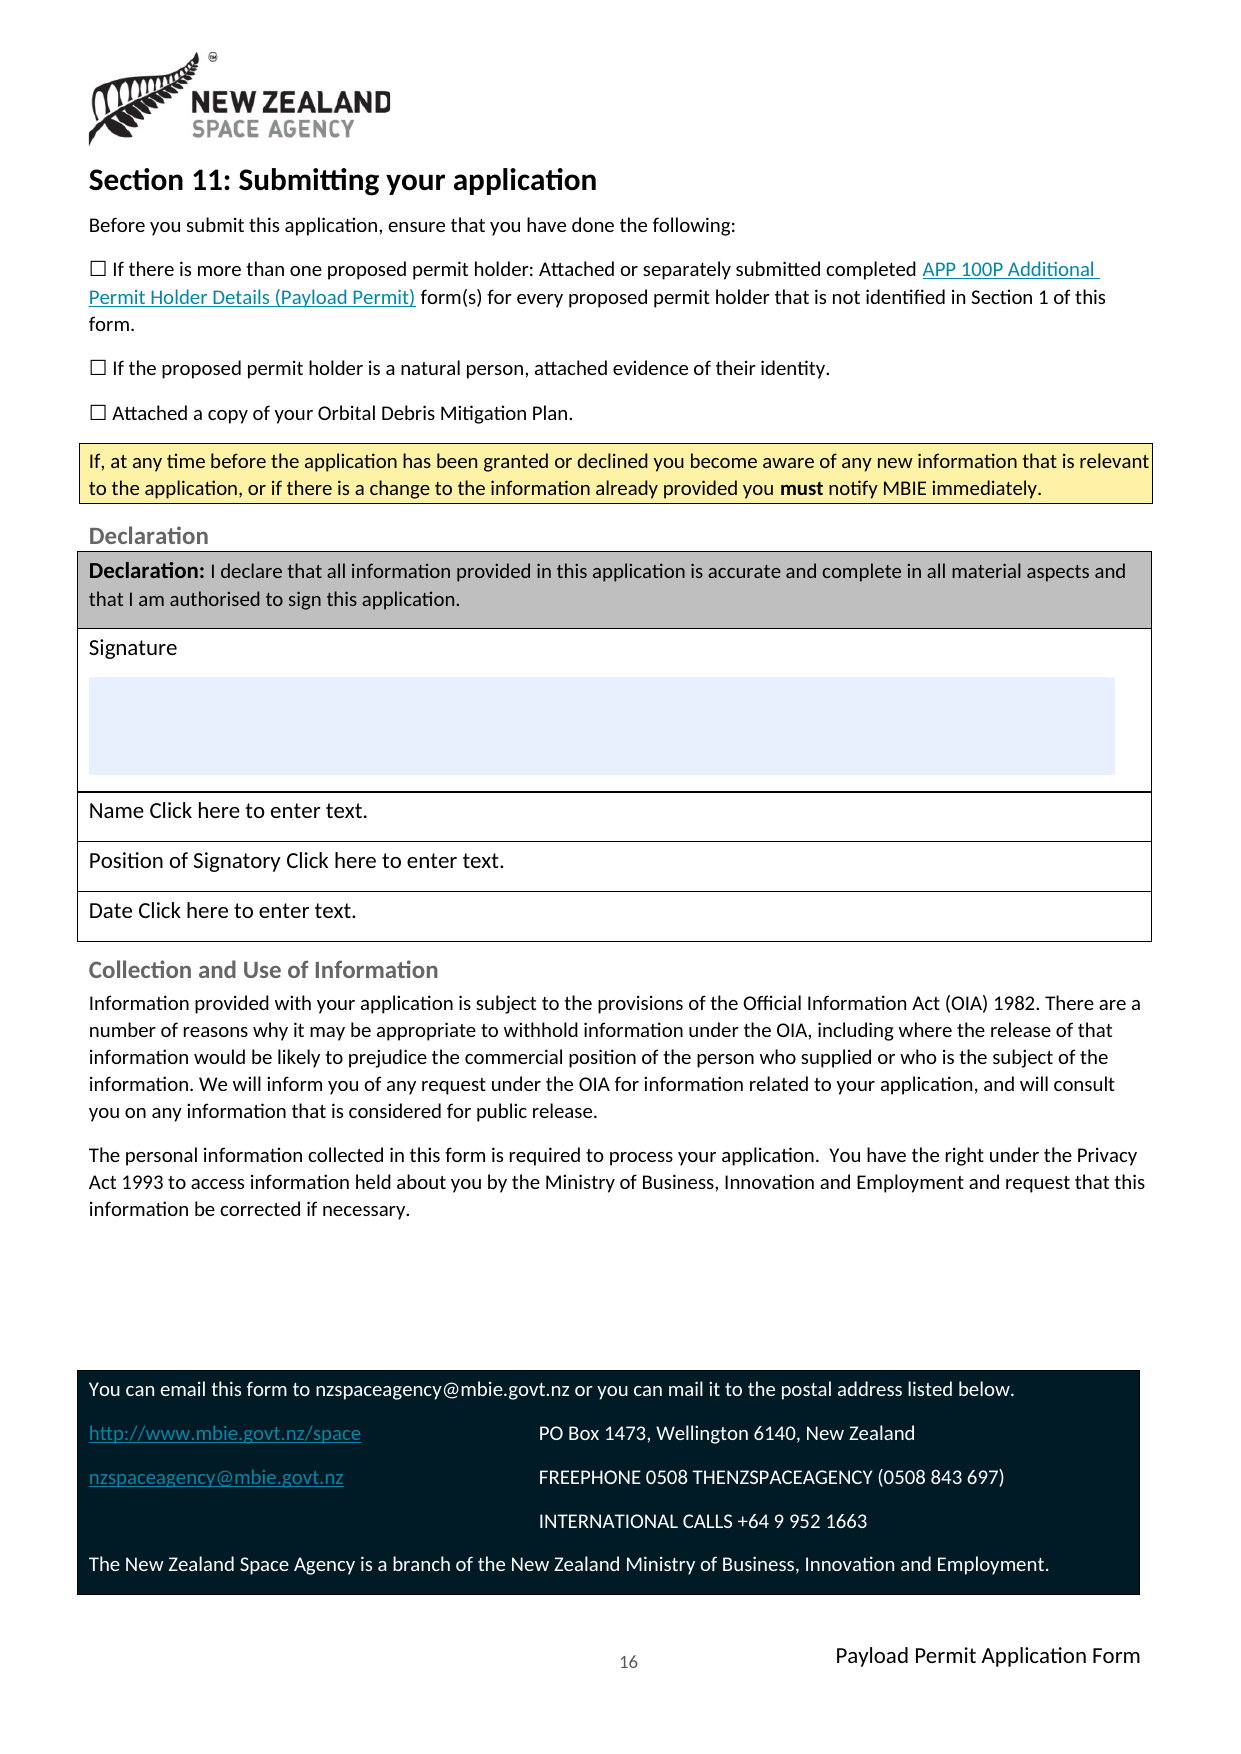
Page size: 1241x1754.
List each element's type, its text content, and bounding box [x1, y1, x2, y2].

subtitle Declaration [89, 520, 1152, 551]
subtitle Section 11: Submitting your application [89, 160, 1152, 198]
text Before you submit this application, ensure that you have done the following: [89, 210, 1152, 237]
table_cell Signature [78, 629, 1151, 791]
text Attached a copy of your Orbital Debris Mitigation Plan. [89, 398, 1152, 427]
text The personal information collected in this form is required to process your application. You have the right under the Privacy Act 1993 to access information held about you by the Ministry of Business, Innovation and Employment and request that this information be corrected if necessary. [89, 1141, 1152, 1222]
table_header Declaration: I declare that all information provided in this application is accurate and complete in all material aspects and that I am authorised to sign this application. [78, 552, 1151, 628]
text If the proposed permit holder is a natural person, attached evidence of their identity. [89, 353, 1152, 382]
table_cell Name [78, 793, 1151, 841]
text Information provided with your application is subject to the provisions of the Official Information Act (OIA) 1982. There are a number of reasons why it may be appropriate to withhold information under the OIA, including where the release of that information would be likely to prejudice the commercial position of the person who supplied or who is the subject of the information. We will inform you of any request under the OIA for information related to your application, and will consult you on any information that is considered for public release. [89, 988, 1152, 1124]
picture [88, 52, 391, 146]
subtitle Collection and Use of Information [89, 954, 1152, 984]
picture [88, 677, 1116, 775]
table_cell Date [78, 892, 1151, 941]
table_cell Position of Signatory [78, 842, 1151, 891]
table_header You can email this form to nzspaceagency@mbie.govt.nz or you can mail it to the postal address listed below. http://www.mbie.govt.nz/space PO Box 1473, Wellington 6140, New Zealand nzspaceagency@mbie.govt.nz FREEPHONE 0508 THENZSPACEAGENCY (0508 843 697) INTERNATIONAL CALLS +64 9 952 1663 The New Zealand Space Agency is a branch of the New Zealand Ministry of Business, Innovation and Employment. [78, 1371, 1139, 1594]
text If, at any time before the application has been granted or declined you become aware of any new information that is relevant to the application, or if there is a change to the information already provided you must notify MBIE immediately. [80, 444, 1152, 503]
text If there is more than one proposed permit holder: Attached or separately submitted completed APP 100P Additional Permit Holder Details (Payload Permit) form(s) for every proposed permit holder that is not identified in Section 1 of this form. [89, 254, 1152, 336]
